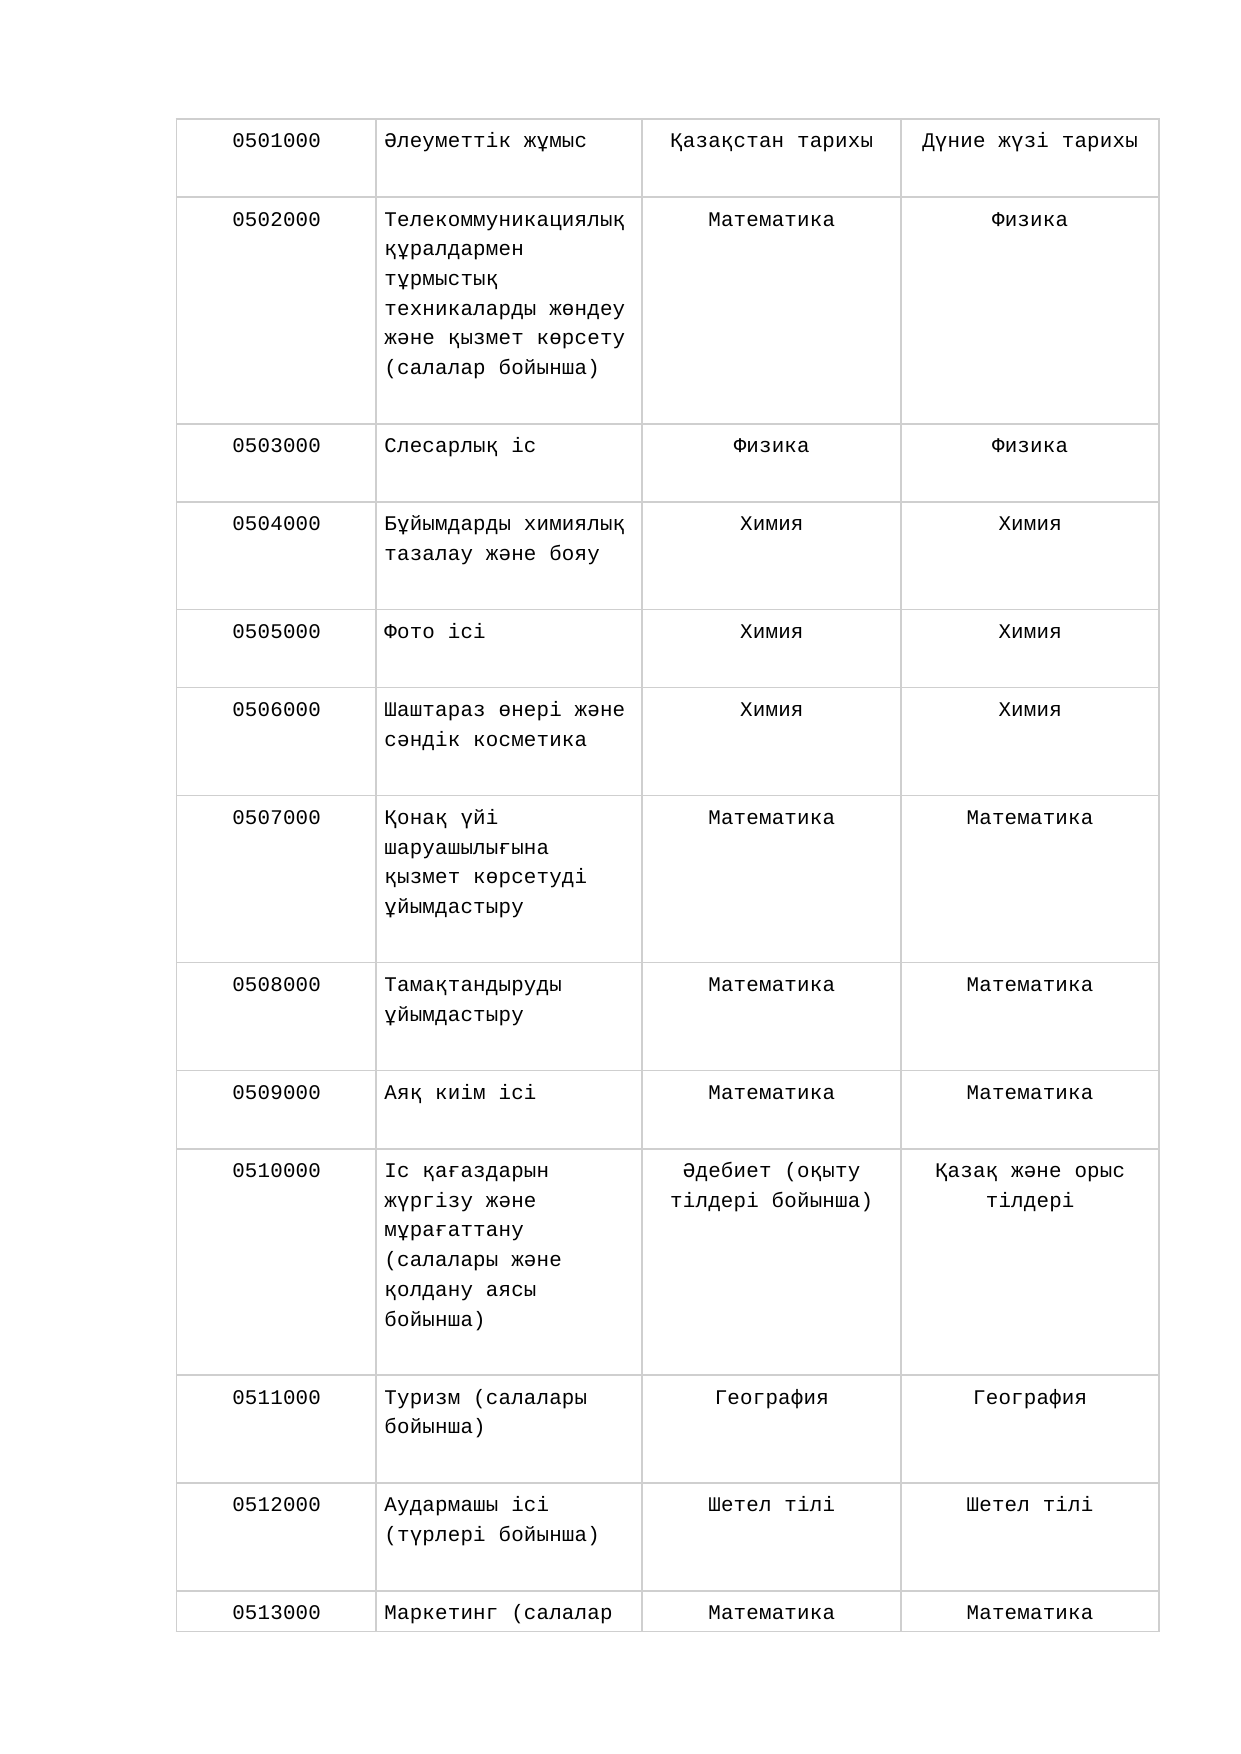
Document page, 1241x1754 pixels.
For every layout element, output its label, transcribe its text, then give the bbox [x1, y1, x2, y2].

table_cell Химия [902, 688, 1158, 795]
table_cell 0508000 [177, 963, 375, 1070]
table_cell Қонақ үйі шаруашылығына қызмет көрсетуді ұйымдастыру [377, 796, 641, 962]
table_cell Әдебиет (оқыту тілдері бойынша) [643, 1150, 900, 1374]
table_cell Шетел тілі [643, 1484, 900, 1590]
table_cell Химия [643, 688, 900, 795]
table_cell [377, 1592, 641, 1631]
table_cell Cлесарлық іс [377, 425, 641, 501]
table_cell Математика [643, 1592, 900, 1631]
table_cell 0503000 [177, 425, 375, 501]
table_cell Химия [643, 503, 900, 609]
table_cell 0502000 [177, 198, 375, 423]
table_cell Математика [902, 1071, 1158, 1148]
table_cell Химия [643, 610, 900, 687]
table_cell География [643, 1376, 900, 1482]
table_cell Аудармашы ісі (түрлері бойынша) [377, 1484, 641, 1590]
table_cell Шетел тілі [902, 1484, 1158, 1590]
table_cell 0509000 [177, 1071, 375, 1148]
table_cell Физика [902, 198, 1158, 423]
table_cell Қазақстан тарихы [643, 120, 900, 196]
table_cell 0510000 [177, 1150, 375, 1374]
table_cell Математика [643, 963, 900, 1070]
table_cell Физика [902, 425, 1158, 501]
table_cell 0501000 [177, 120, 375, 196]
table_cell 0506000 [177, 688, 375, 795]
table_cell География [902, 1376, 1158, 1482]
table_cell 0505000 [177, 610, 375, 687]
table_cell 0511000 [177, 1376, 375, 1482]
table_cell 0504000 [177, 503, 375, 609]
table_cell Химия [902, 503, 1158, 609]
table_cell Математика [902, 963, 1158, 1070]
table_cell 0513000 [177, 1592, 375, 1631]
table_cell Химия [902, 610, 1158, 687]
table_cell Фото ісі [377, 610, 641, 687]
table_cell Дүние жүзі тарихы [902, 120, 1158, 196]
table_cell Іс қағаздарын жүргізу және мұрағаттану (салалары және қолдану аясы бойынша) [377, 1150, 641, 1374]
table_cell Математика [643, 1071, 900, 1148]
table_cell Шаштараз өнері және сәндік косметика [377, 688, 641, 795]
table_cell Тамақтандыруды ұйымдастыру [377, 963, 641, 1070]
table_cell Телекоммуникациялық құралдармен тұрмыстық техникаларды жөндеу және қызмет көрсету (салалар бойынша) [377, 198, 641, 423]
table_cell Қазақ және орыс тілдері [902, 1150, 1158, 1374]
table_cell Математика [643, 198, 900, 423]
table_cell Туризм (салалары бойынша) [377, 1376, 641, 1482]
table_cell 0507000 [177, 796, 375, 962]
table_cell Математика [902, 796, 1158, 962]
table_cell 0512000 [177, 1484, 375, 1590]
table_cell Математика [643, 796, 900, 962]
table_cell Әлеуметтік жұмыс [377, 120, 641, 196]
table_cell Аяқ киім ісі [377, 1071, 641, 1148]
table_cell Физика [643, 425, 900, 501]
table_cell Математика [902, 1592, 1158, 1631]
table_cell Бұйымдарды химиялық тазалау және бояу [377, 503, 641, 609]
